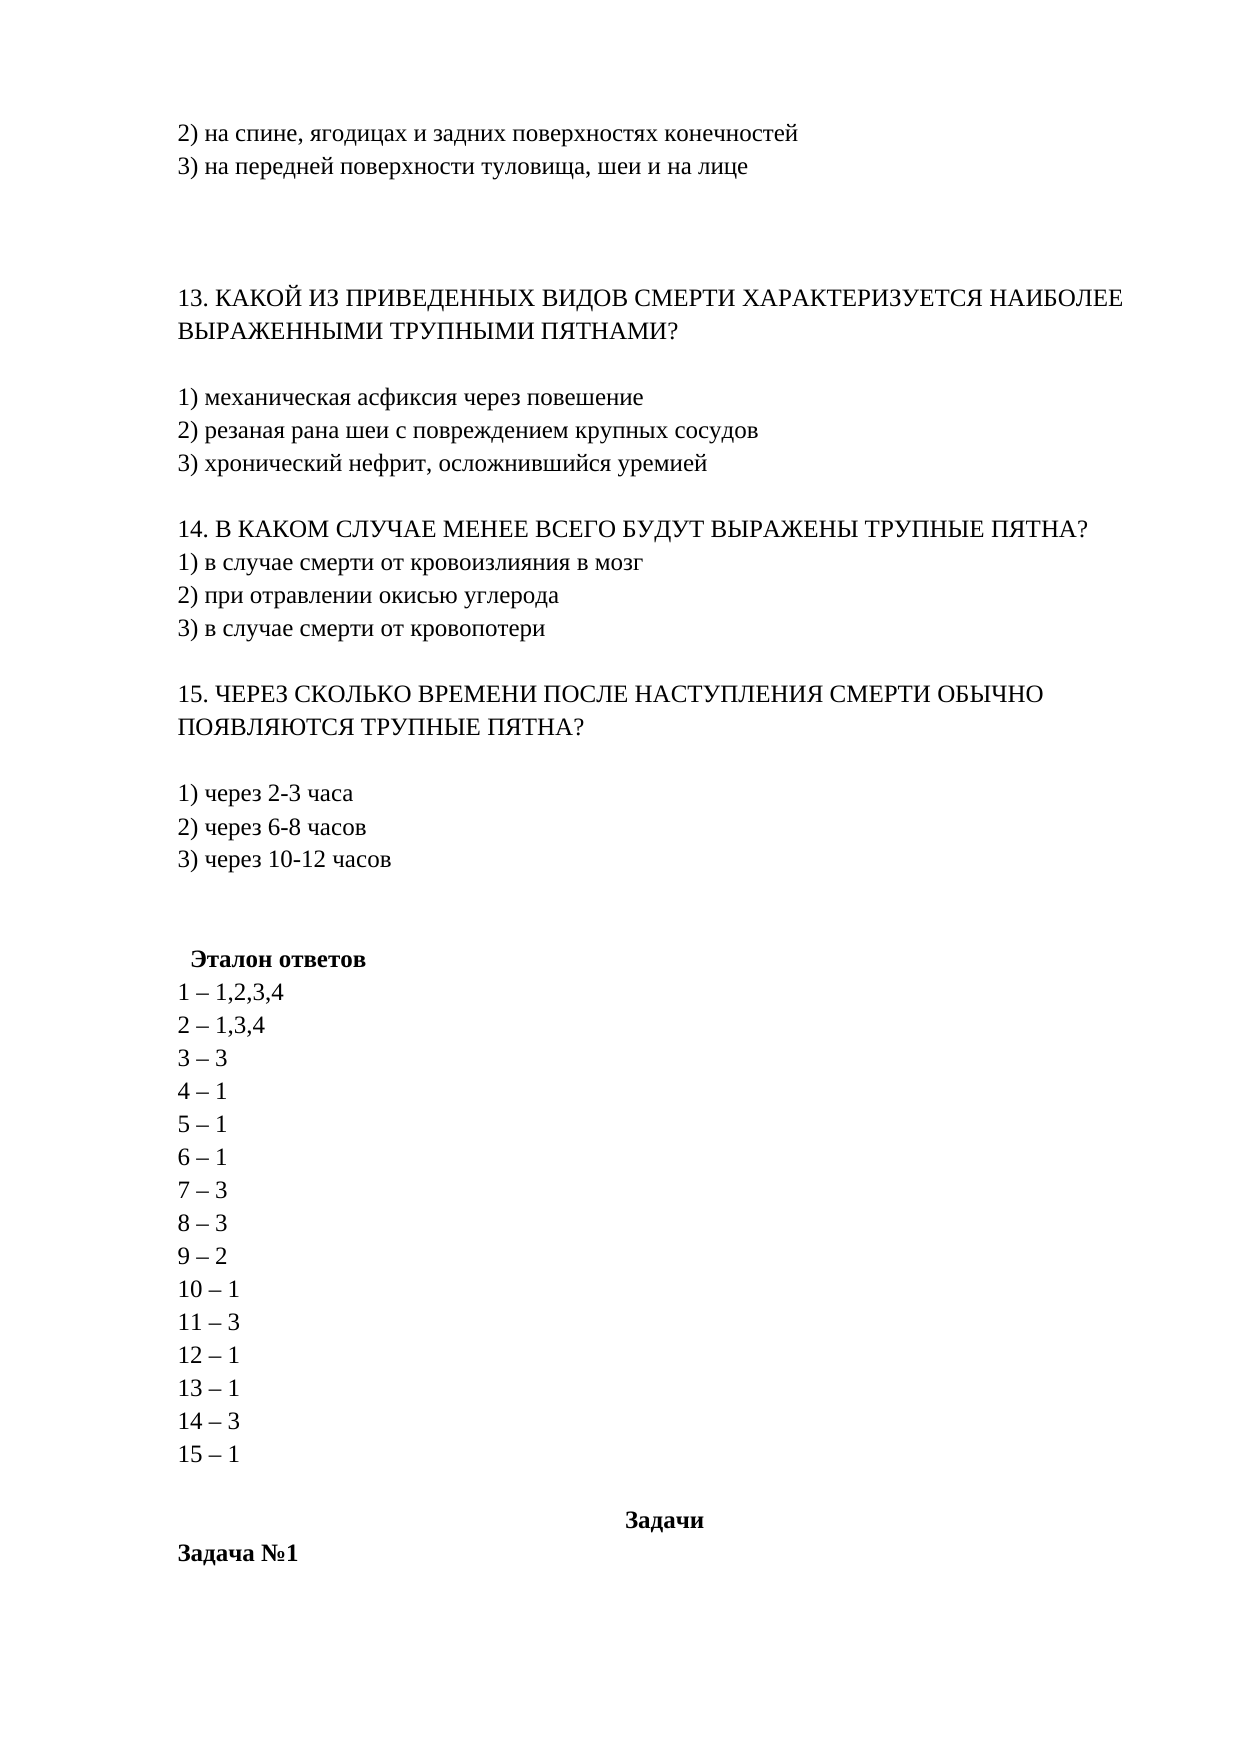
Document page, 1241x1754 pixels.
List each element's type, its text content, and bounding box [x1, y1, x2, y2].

text 2) резаная рана шеи с повреждением крупных сосудов [177, 415, 1152, 444]
text 3) через 10-12 часов [177, 844, 1152, 873]
text 2) на спине, ягодицах и задних поверхностях конечностей [177, 118, 1152, 147]
text 15. ЧЕРЕЗ СКОЛЬКО ВРЕМЕНИ ПОСЛЕ НАСТУПЛЕНИЯ СМЕРТИ ОБЫЧНО ПОЯВЛЯЮТСЯ ТРУПНЫЕ ПЯТНА? [177, 679, 1152, 741]
text 1) через 2-3 часа [177, 778, 1152, 807]
text 13. КАКОЙ ИЗ ПРИВЕДЕННЫХ ВИДОВ СМЕРТИ ХАРАКТЕРИЗУЕТСЯ НАИБОЛЕЕ ВЫРАЖЕННЫМИ ТРУПНЫМИ ПЯТНАМИ? [177, 283, 1152, 345]
text 2) при отравлении окисью углерода [177, 580, 1152, 609]
text 3) хронический нефрит, осложнившийся уремией [177, 448, 1152, 477]
text 14. В КАКОМ СЛУЧАЕ МЕНЕЕ ВСЕГО БУДУТ ВЫРАЖЕНЫ ТРУПНЫЕ ПЯТНА? [177, 514, 1152, 543]
text Задача №1 [177, 1538, 1152, 1567]
text 3) на передней поверхности туловища, шеи и на лице [177, 151, 1152, 180]
text 1) механическая асфиксия через повешение [177, 382, 1152, 411]
text 1) в случае смерти от кровоизлияния в мозг [177, 547, 1152, 576]
text Задачи [177, 1505, 1152, 1534]
text Эталон ответов [177, 944, 1152, 972]
text 1 – 1,2,3,4 2 – 1,3,4 3 – 3 4 – 1 5 – 1 6 – 1 7 – 3 8 – 3 9 – 2 10 – 1 11 – 3 12 – 1 13 – 1 14 – 3 15 – 1 [177, 977, 1152, 1468]
text 2) через 6-8 часов [177, 812, 1152, 840]
text 3) в случае смерти от кровопотери [177, 613, 1152, 642]
